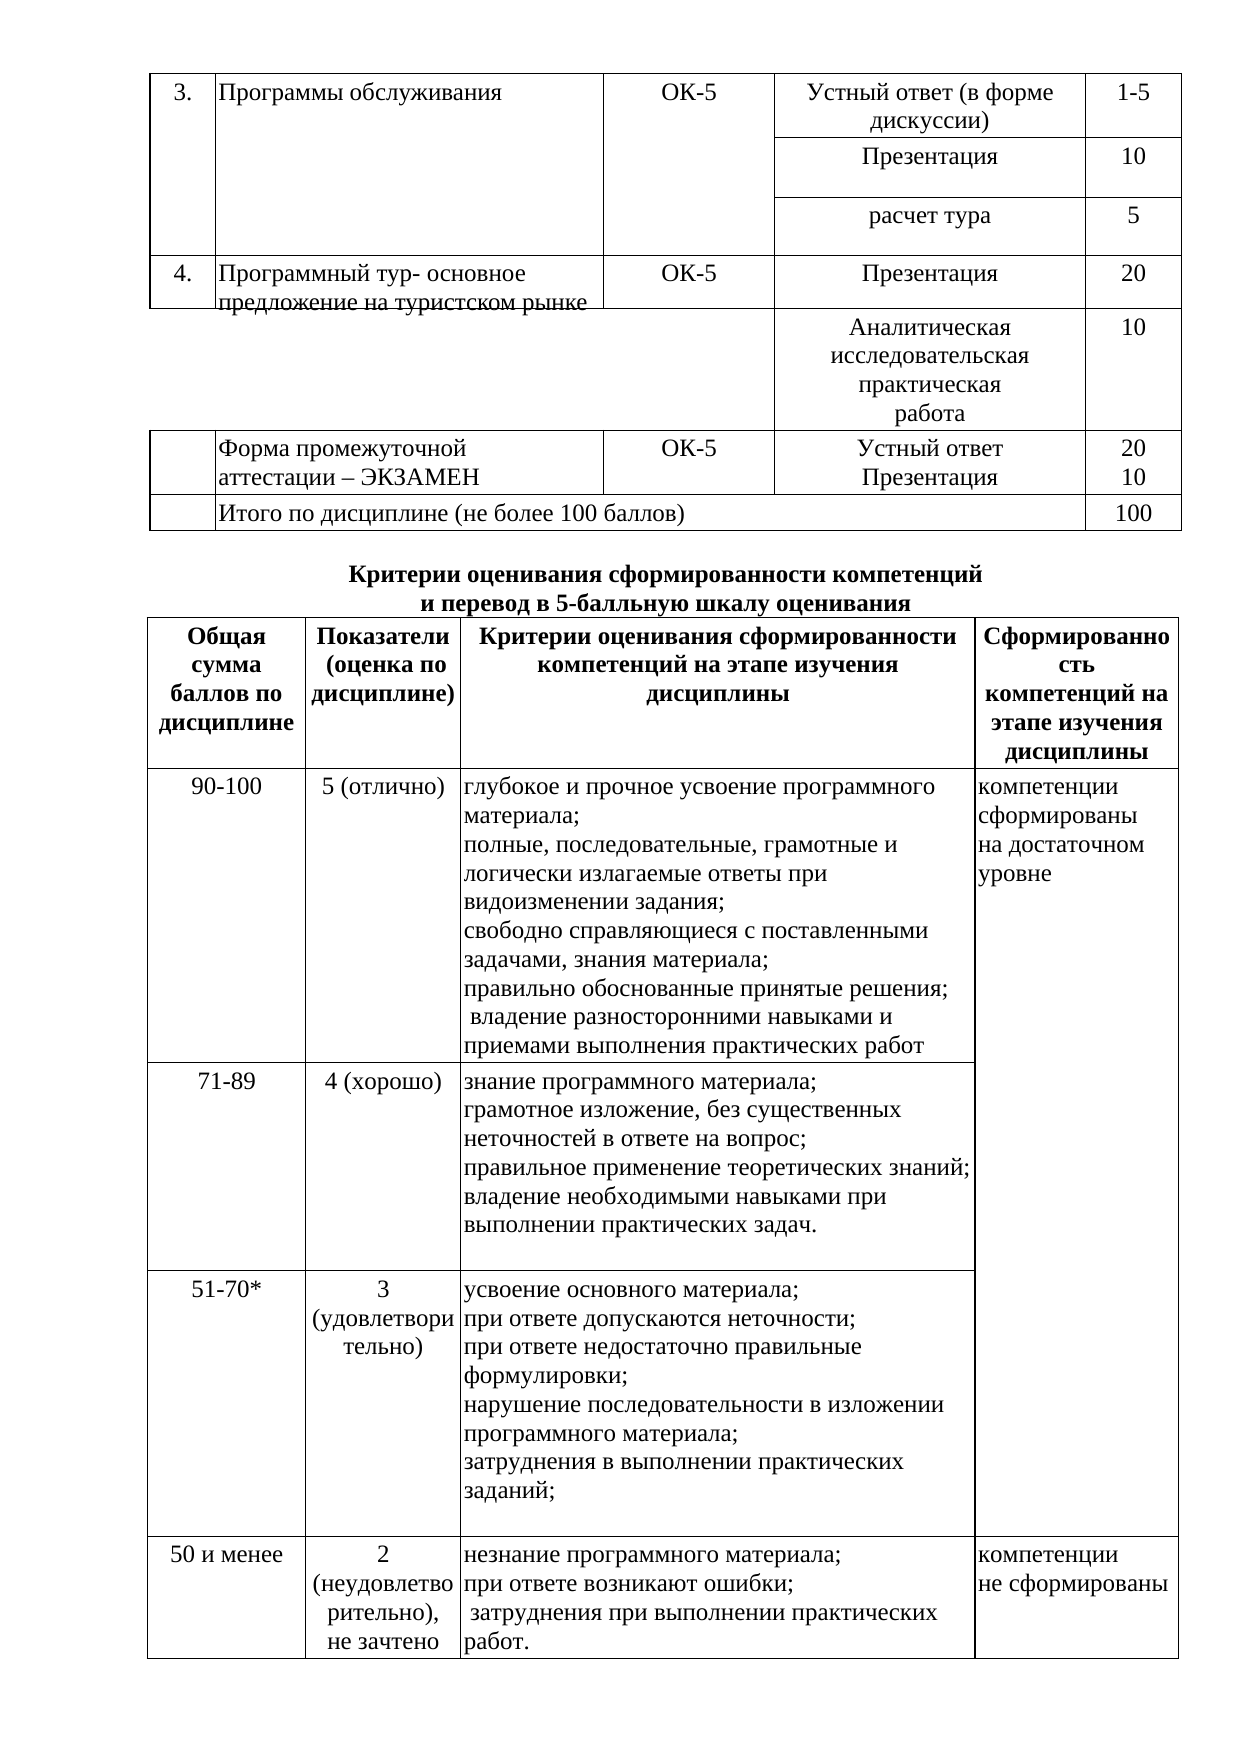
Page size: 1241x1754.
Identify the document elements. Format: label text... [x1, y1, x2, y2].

table_cell ОК-5 [604, 431, 774, 494]
table_cell ОК-5 [604, 256, 774, 308]
table_cell 20 [1086, 256, 1181, 308]
table_cell 71-89 [148, 1063, 305, 1270]
table_cell компетенции сформированы на достаточном уровне [976, 769, 1178, 1536]
table_cell незнание программного материала; при ответе возникают ошибки; затруднения при выполнении практических работ. [461, 1537, 974, 1657]
table_cell 3 (удовлетворительно) [306, 1271, 460, 1536]
table_cell Презентация [775, 138, 1085, 197]
table_cell 20 10 [1086, 431, 1181, 494]
table_header Показатели (оценка по дисциплине) [306, 618, 460, 767]
table_cell 2 (неудовлетворительно), не зачтено [306, 1537, 460, 1657]
table_cell Аналитическая исследовательская практическая работа [775, 309, 1085, 429]
text и перевод в 5-балльную шкалу оценивания [150, 588, 1181, 617]
table_cell 1-5 [1086, 74, 1181, 137]
table_cell Форма промежуточной аттестации – ЭКЗАМЕН [216, 431, 603, 494]
table_cell Программы обслуживания [216, 74, 603, 254]
table_cell 4 (хорошо) [306, 1063, 460, 1270]
table_cell компетенции не сформированы [976, 1537, 1178, 1657]
table_cell [151, 431, 215, 494]
table_cell Презентация [775, 256, 1085, 308]
table_cell Устный ответ (в форме дискуссии) [775, 74, 1085, 137]
table_cell знание программного материала; грамотное изложение, без существенных неточностей в ответе на вопрос; правильное применение теоретических знаний; владение необходимыми навыками при выполнении практических задач. [461, 1063, 974, 1270]
table_header Общая сумма баллов по дисциплине [148, 618, 305, 767]
table_cell 50 и менее [148, 1537, 305, 1657]
table_cell 4. [151, 256, 215, 308]
table_cell 100 [1086, 495, 1181, 529]
table_cell 10 [1086, 309, 1181, 429]
table_cell 51-70* [148, 1271, 305, 1536]
table_cell глубокое и прочное усвоение программного материала; полные, последовательные, грамотные и логически излагаемые ответы при видоизменении задания; свободно справляющиеся с поставленными задачами, знания материала; правильно обоснованные принятые решения; владение разносторонними навыками и приемами выполнения практических работ [461, 769, 974, 1062]
table_cell 5 (отлично) [306, 769, 460, 1062]
table_cell ОК-5 [604, 74, 774, 254]
text Критерии оценивания сформированности компетенций [150, 559, 1181, 588]
table_cell расчет тура [775, 198, 1085, 254]
table_header Критерии оценивания сформированности компетенций на этапе изучения дисциплины [461, 618, 974, 767]
table_cell 10 [1086, 138, 1181, 197]
table_cell 90-100 [148, 769, 305, 1062]
table_cell [151, 495, 215, 529]
table_cell Итого по дисциплине (не более 100 баллов) [216, 495, 1085, 529]
table_cell 3. [151, 74, 215, 254]
table_cell Программный тур- основное предложение на туристском рынке [216, 256, 603, 308]
table_header Сформированность компетенций на этапе изучения дисциплины [976, 618, 1178, 767]
table_cell 5 [1086, 198, 1181, 254]
table_cell усвоение основного материала; при ответе допускаются неточности; при ответе недостаточно правильные формулировки; нарушение последовательности в изложении программного материала; затруднения в выполнении практических заданий; [461, 1271, 974, 1536]
table_cell Устный ответ Презентация [775, 431, 1085, 494]
